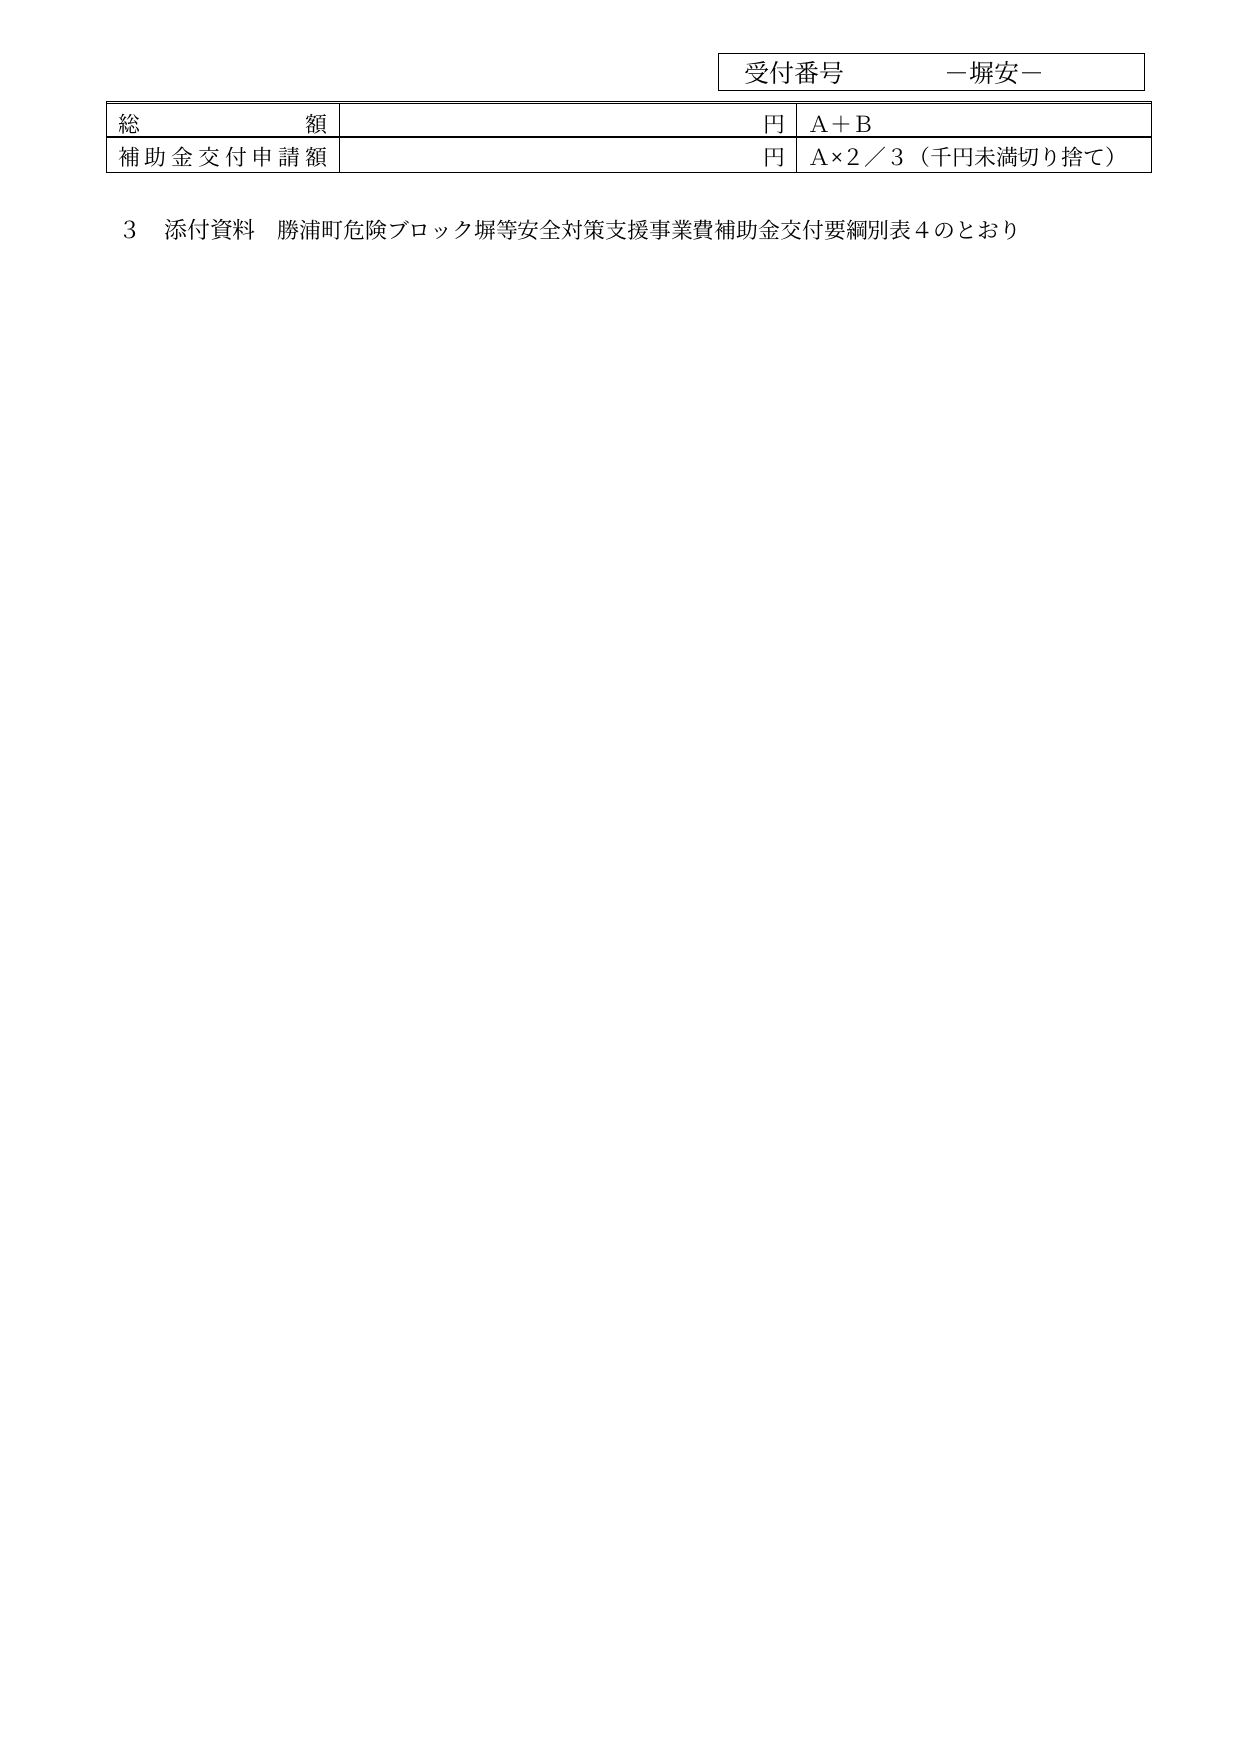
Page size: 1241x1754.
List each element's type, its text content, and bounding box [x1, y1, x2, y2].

table_cell Ａ×２／３（千円未満切り捨て） [797, 138, 1151, 172]
text ３ 添付資料 勝浦町危険ブロック塀等安全対策支援事業費補助金交付要綱別表４のとおり [118, 210, 1152, 248]
table_cell Ａ＋Ｂ [797, 104, 1151, 136]
table_cell 総額 [107, 104, 339, 136]
table_cell 補助金交付申請額 [107, 138, 339, 172]
table_cell 円 [340, 104, 796, 136]
table_cell 円 [340, 138, 796, 172]
